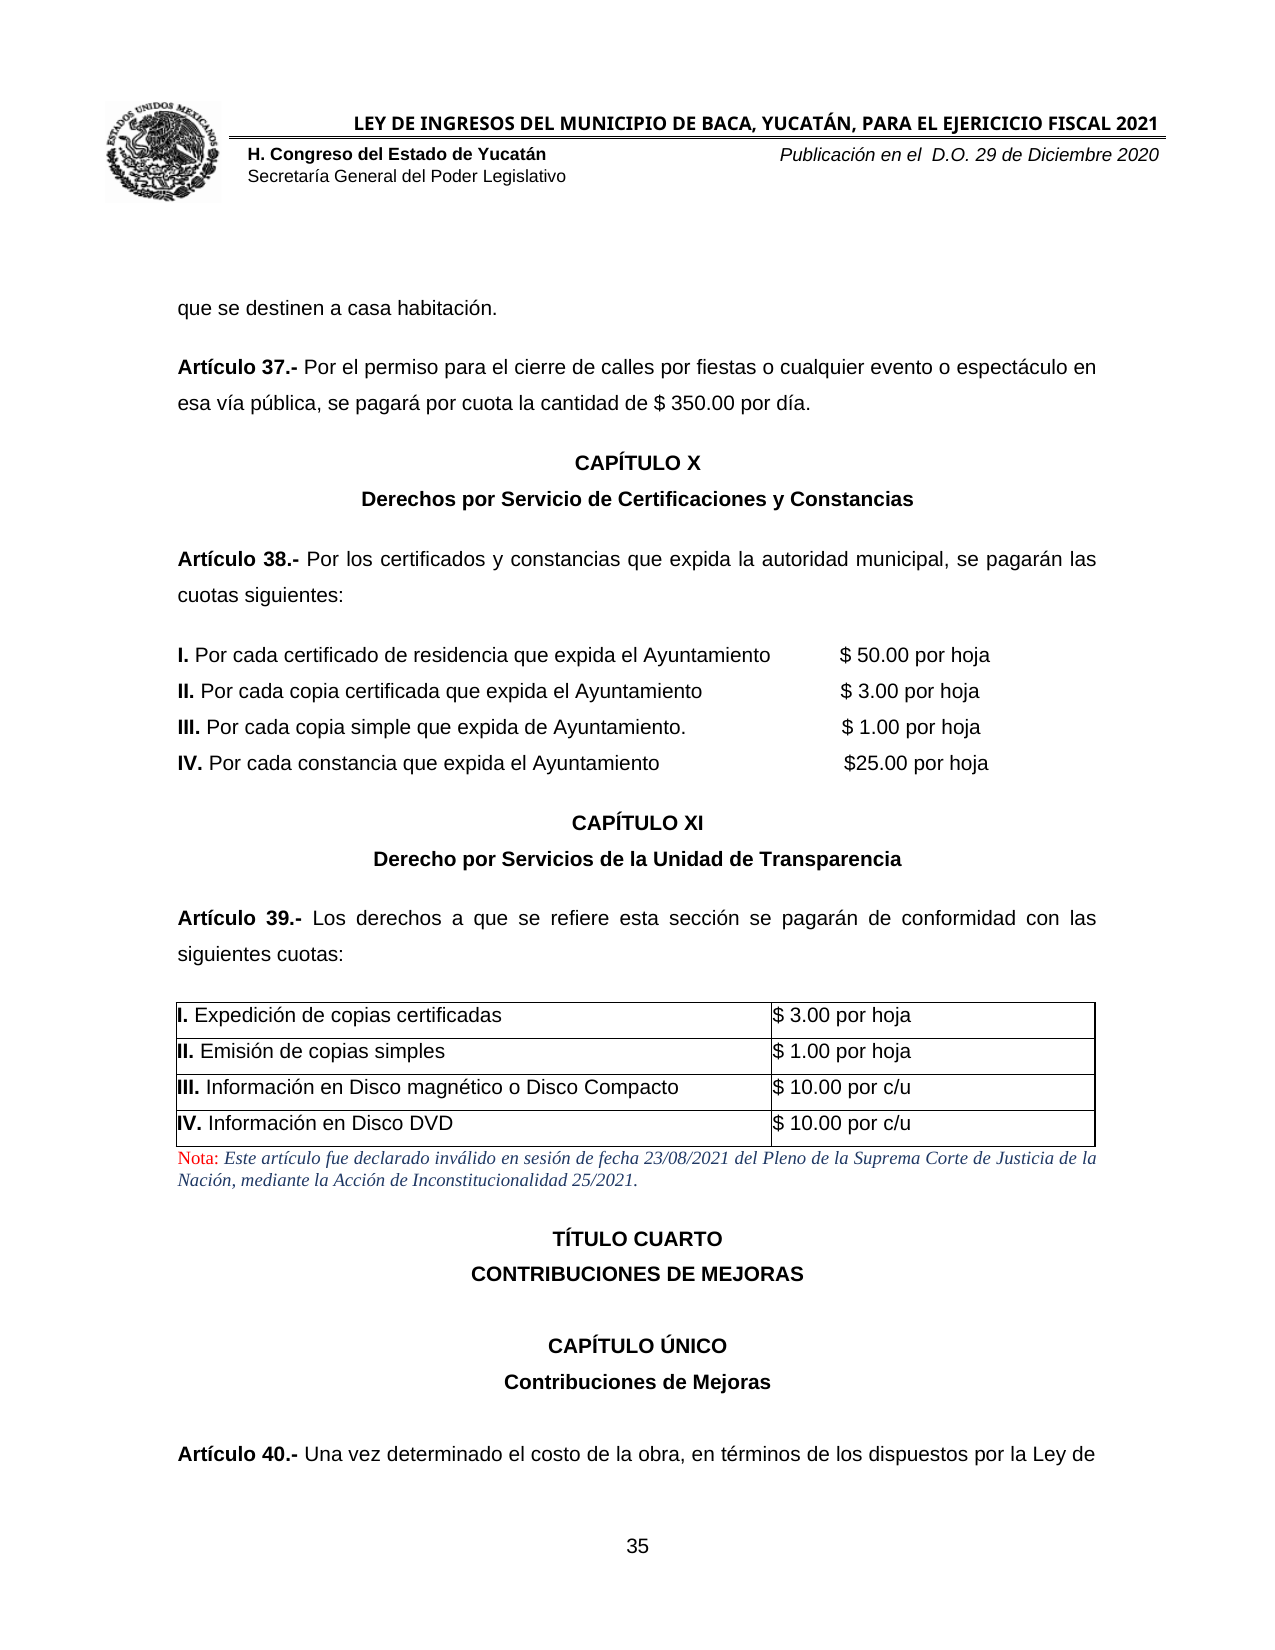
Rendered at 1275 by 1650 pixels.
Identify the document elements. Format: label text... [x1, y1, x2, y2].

table_cell $ 10.00 por c/u [772, 1075, 1094, 1110]
text Artículo 37.- Por el permiso para el cierre de calles por fiestas o cualquier evento o espectáculo en esa vía pública, se pagará por cuota la cantidad de $ 350.00 por día. [177, 355, 1098, 415]
text CONTRIBUCIONES DE MEJORAS [177, 1262, 1098, 1286]
table_cell $ 1.00 por hoja [772, 1039, 1094, 1074]
text Nota: Este artículo fue declarado inválido en sesión de fecha 23/08/2021 del Pleno de la Suprema Corte de Justicia de la Nación, mediante la Acción de Inconstitucionalidad 25/2021. [177, 1147, 1098, 1190]
text TÍTULO CUARTO [177, 1226, 1098, 1250]
text IV. Por cada constancia que expida el Ayuntamiento $25.00 por hoja [177, 751, 1098, 774]
table_cell II. Emisión de copias simples [177, 1039, 771, 1074]
text Artículo 38.- Por los certificados y constancias que expida la autoridad municipal, se pagarán las cuotas siguientes: [177, 547, 1098, 607]
table_header I. Expedición de copias certificadas [177, 1003, 771, 1038]
text CAPÍTULO X [177, 451, 1098, 475]
text Derecho por Servicios de la Unidad de Transparencia [177, 846, 1098, 870]
table_cell III. Información en Disco magnético o Disco Compacto [177, 1075, 771, 1110]
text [177, 295, 1098, 319]
text Derechos por Servicio de Certificaciones y Constancias [177, 487, 1098, 511]
text II. Por cada copia certificada que expida el Ayuntamiento $ 3.00 por hoja [177, 679, 1098, 703]
text I. Por cada certificado de residencia que expida el Ayuntamiento $ 50.00 por hoja [177, 643, 1098, 667]
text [177, 1442, 1098, 1466]
table_cell $ 10.00 por c/u [772, 1111, 1094, 1146]
text III. Por cada copia simple que expida de Ayuntamiento. $ 1.00 por hoja [177, 714, 1098, 738]
text Contribuciones de Mejoras [177, 1370, 1098, 1394]
table_header $ 3.00 por hoja [772, 1003, 1094, 1038]
text CAPÍTULO XI [177, 810, 1098, 834]
table_cell IV. Información en Disco DVD [177, 1111, 771, 1146]
text CAPÍTULO ÚNICO [177, 1334, 1098, 1358]
text Artículo 39.- Los derechos a que se refiere esta sección se pagarán de conformidad con las siguientes cuotas: [177, 906, 1098, 966]
